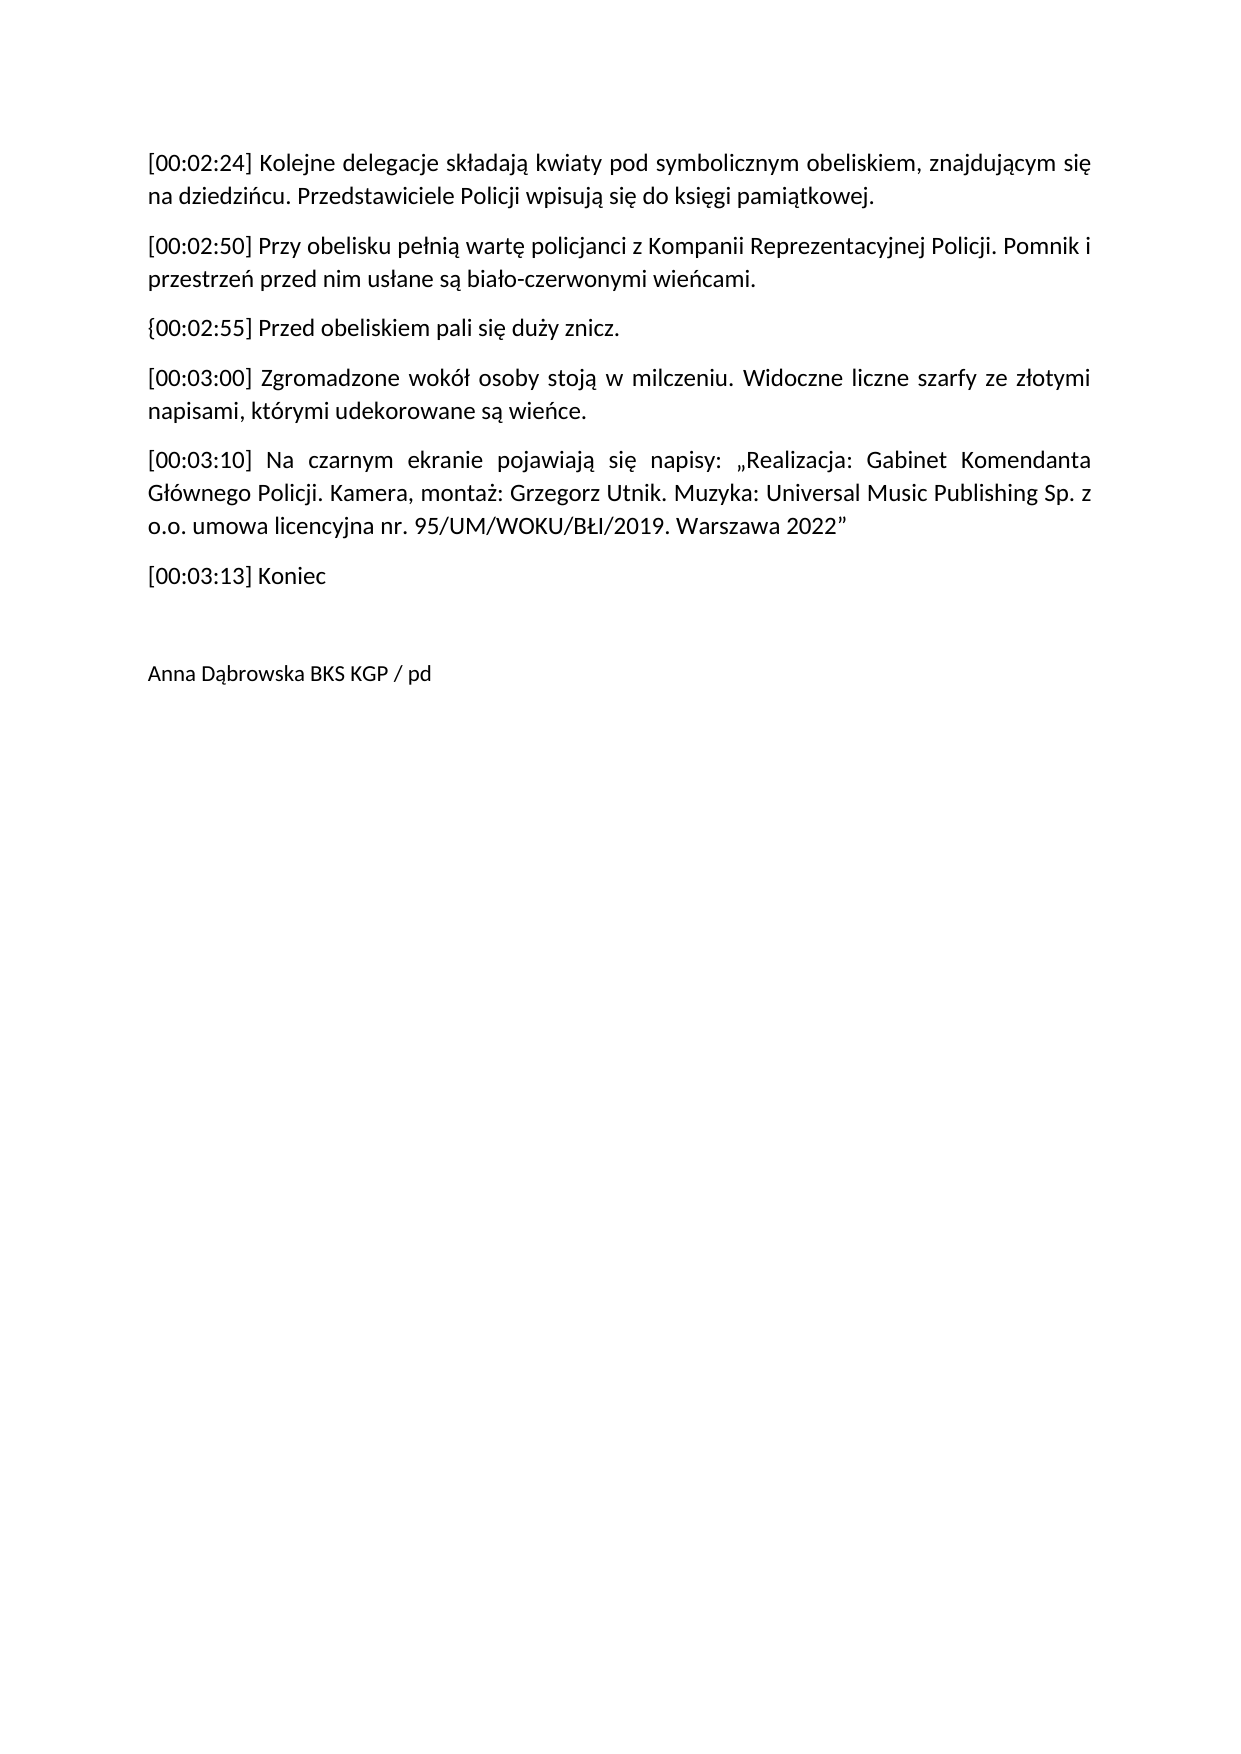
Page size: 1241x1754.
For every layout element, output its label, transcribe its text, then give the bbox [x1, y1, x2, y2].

text Anna Dąbrowska BKS KGP / pd [148, 659, 1093, 687]
text [00:02:50] Przy obelisku pełnią wartę policjanci z Kompanii Reprezentacyjnej Policji. Pomnik i przestrzeń przed nim usłane są biało-czerwonymi wieńcami. [148, 230, 1093, 293]
text [00:03:10] Na czarnym ekranie pojawiają się napisy: „Realizacja: Gabinet Komendanta Głównego Policji. Kamera, montaż: Grzegorz Utnik. Muzyka: Universal Music Publishing Sp. z o.o. umowa licencyjna nr. 95/UM/WOKU/BŁI/2019. Warszawa [148, 445, 1093, 541]
text [00:03:13] Koniec [148, 560, 1093, 591]
text [00:02:24] Kolejne delegacje składają kwiaty pod symbolicznym obeliskiem, znajdującym się na dziedzińcu. Przedstawiciele Policji wpisują się do księgi pamiątkowej. [148, 148, 1093, 211]
text {00:02:55] Przed obeliskiem pali się duży znicz. [148, 313, 1093, 343]
text [00:03:00] Zgromadzone wokół osoby stoją w milczeniu. Widoczne liczne szarfy ze złotymi napisami, którymi udekorowane są wieńce. [148, 362, 1093, 426]
